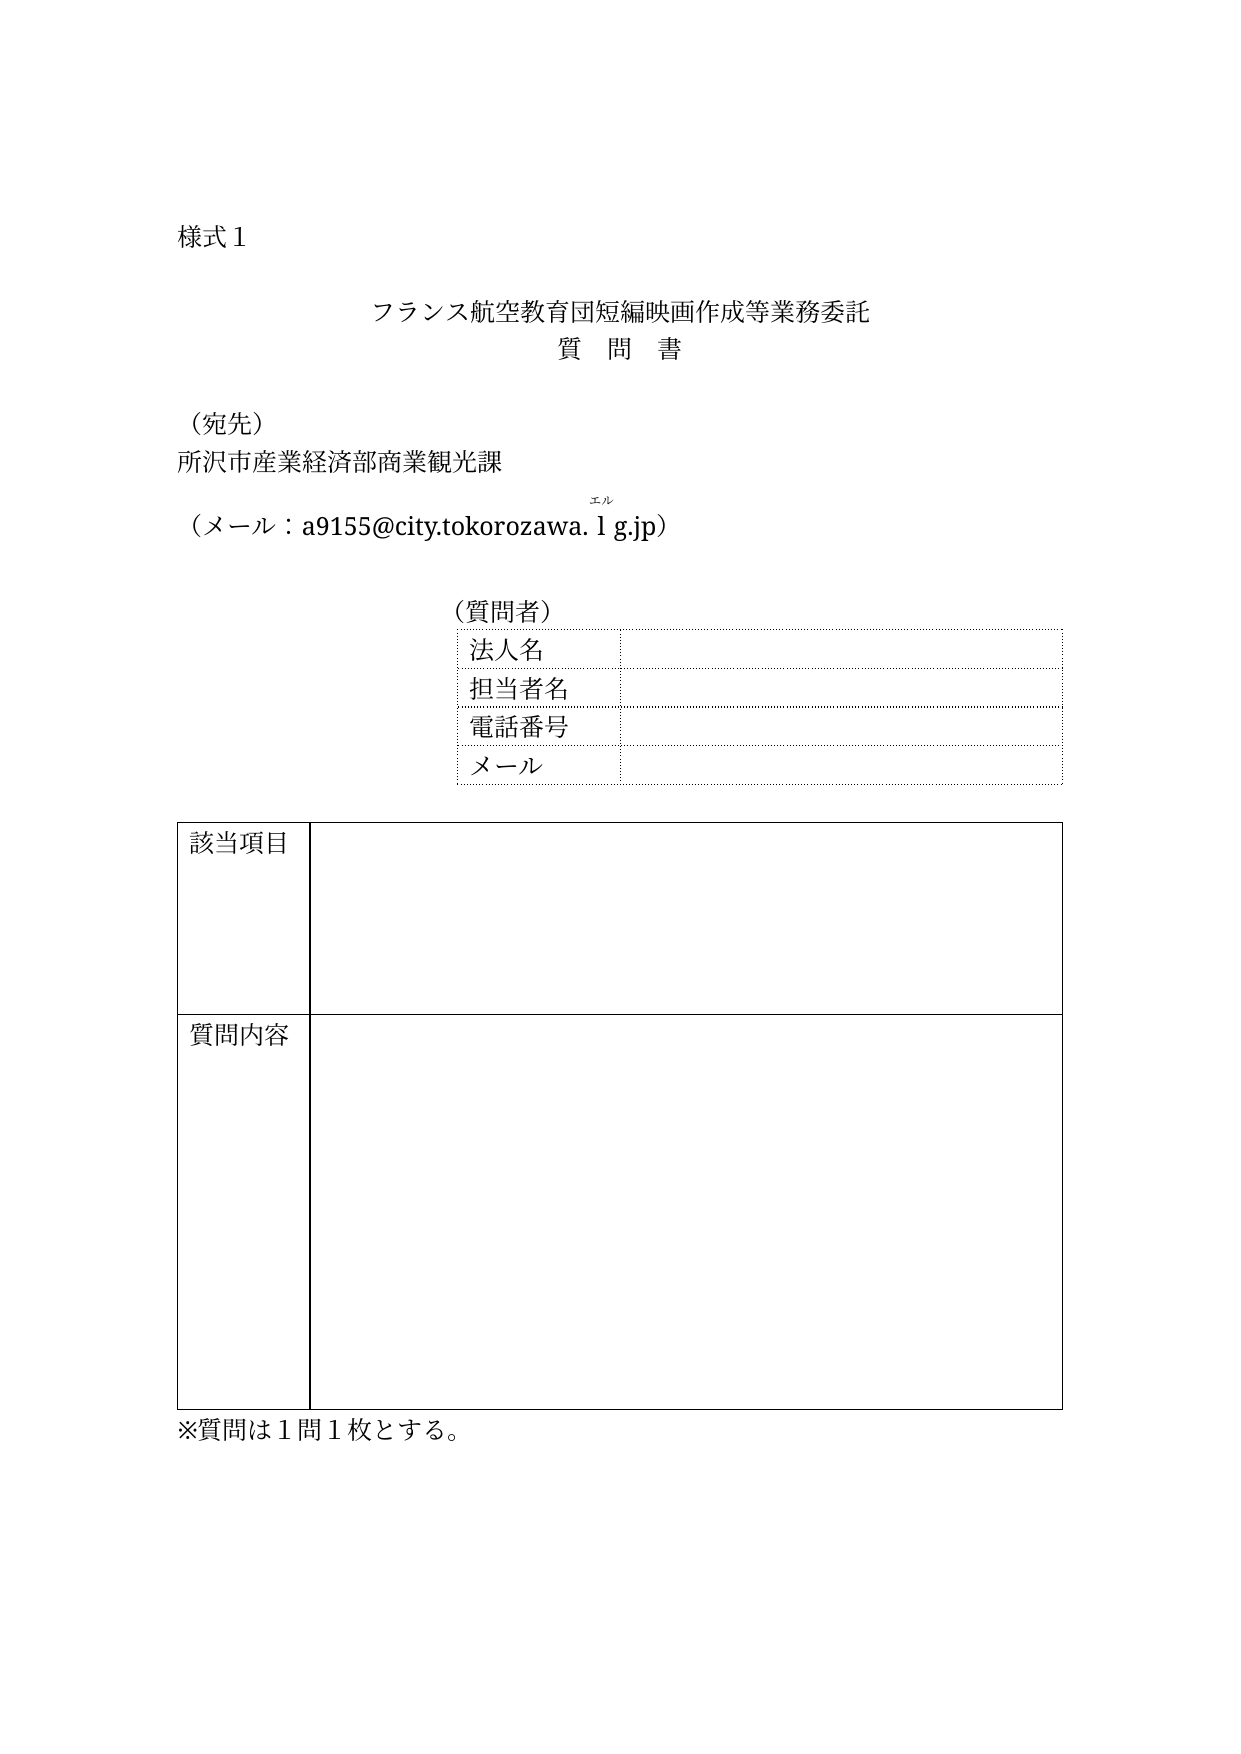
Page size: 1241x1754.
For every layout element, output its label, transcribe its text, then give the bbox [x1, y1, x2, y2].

text 様式１ [177, 217, 1063, 254]
text フランス航空教育団短編映画作成等業務委託 [177, 292, 1063, 329]
text （メール：a9155@city.tokorozawa.g.jp） [177, 479, 1063, 554]
text ※質問は１問１枚とする。 [177, 1410, 1063, 1447]
table_header 法人名 [458, 629, 620, 668]
table_cell 質問内容 [178, 1015, 309, 1409]
table_header [620, 629, 1062, 668]
text （質問者） [440, 592, 1063, 629]
table_cell [620, 668, 1062, 706]
table_cell メール [458, 745, 620, 783]
table_header [311, 823, 1062, 1014]
table_cell [620, 745, 1062, 783]
text 質 問 書 [177, 329, 1063, 367]
text 所沢市産業経済部商業観光課 [177, 442, 1063, 479]
table_header 該当項目 [178, 823, 309, 1014]
table_cell [311, 1015, 1062, 1409]
table_cell 電話番号 [458, 706, 620, 745]
table_cell [620, 706, 1062, 745]
table_cell 担当者名 [458, 668, 620, 706]
text （宛先） [177, 404, 1063, 442]
